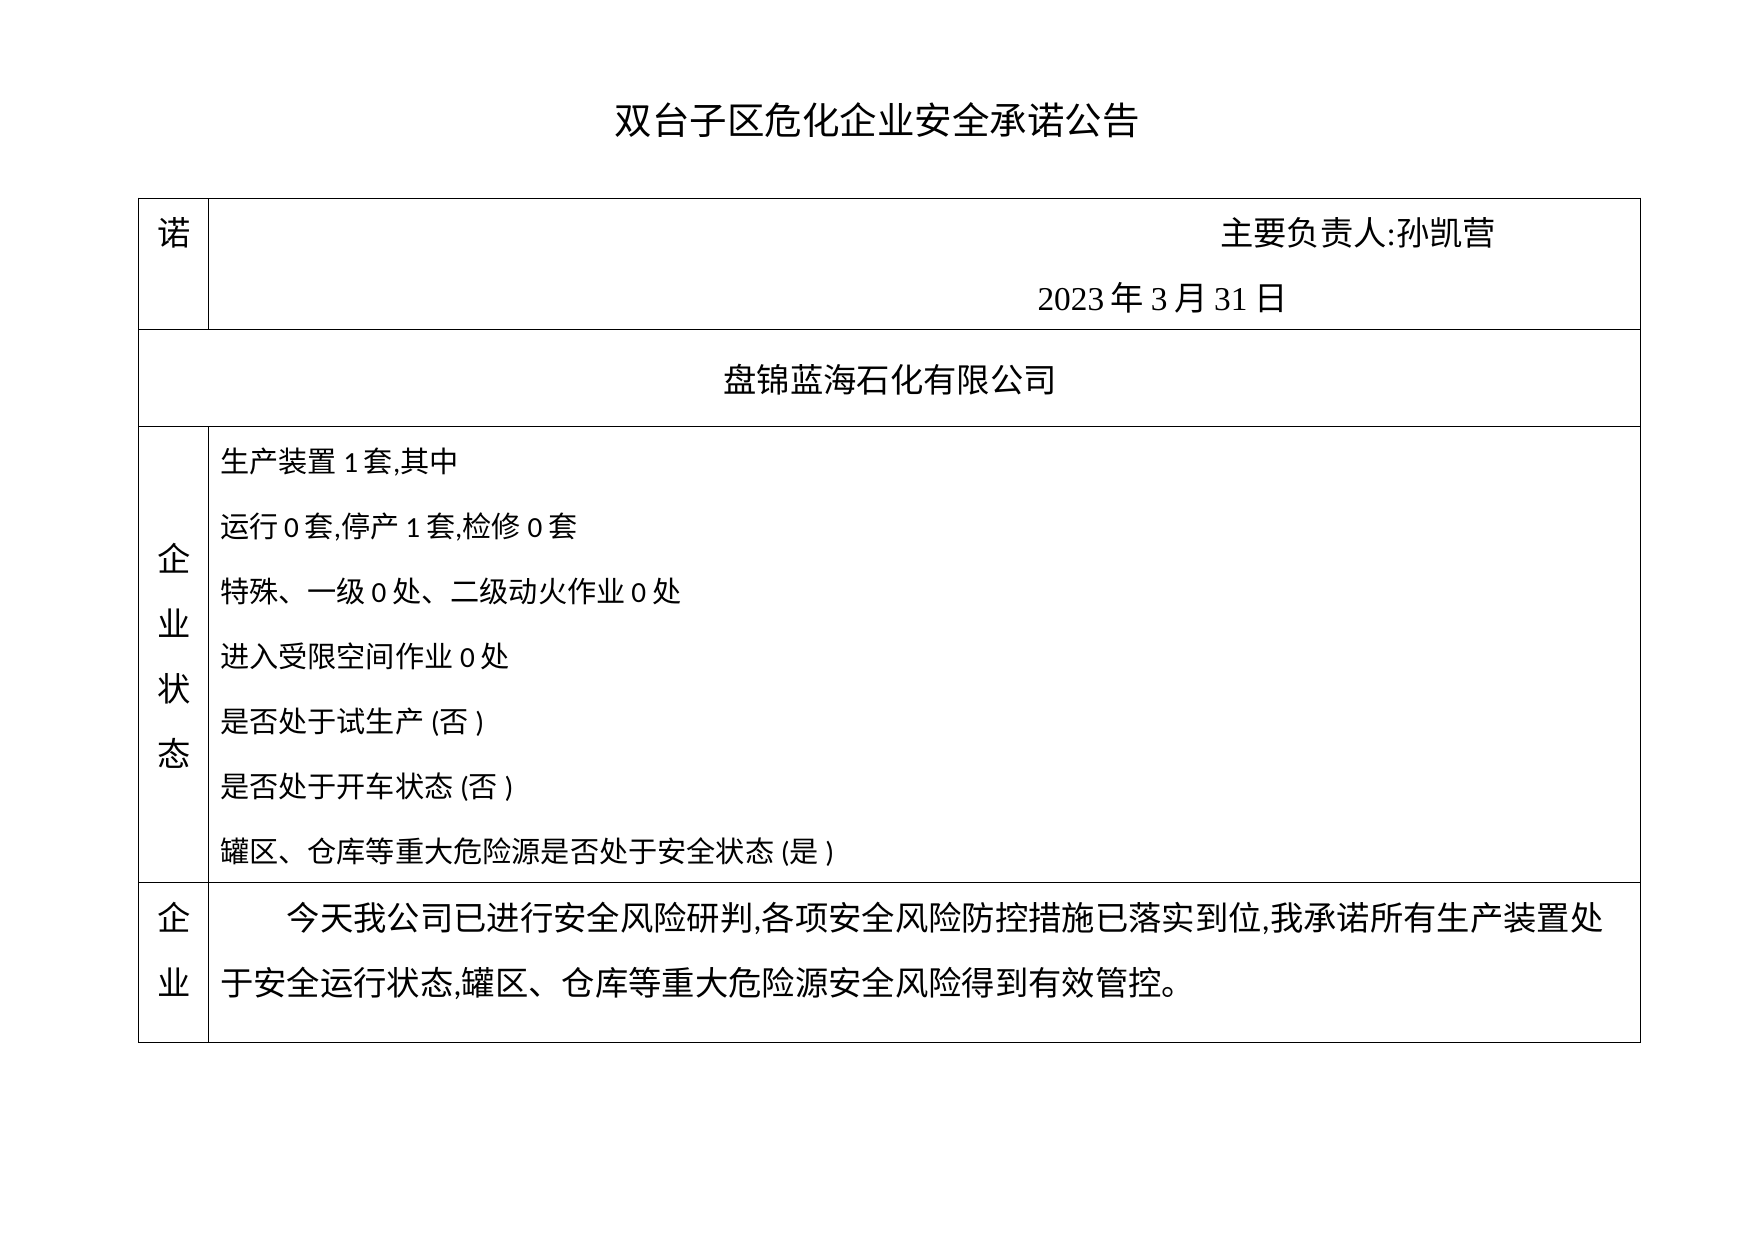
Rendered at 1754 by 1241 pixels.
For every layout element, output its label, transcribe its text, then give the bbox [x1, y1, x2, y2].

table_cell 盘锦蓝海石化有限公司 [139, 330, 1640, 426]
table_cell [209, 199, 1640, 329]
table_cell 企业承诺 [139, 883, 208, 1042]
table_cell 生产装置 1套,其中 运行0套,停产1套,检修 0套 特殊、一级0处、二级动火作业0处 进入受限空间作业 0处 是否处于试生产 (否 ) 是否处于开车状态 (否 ) 罐区、仓库等重大危险源是否处于安全状态 (是 ) [209, 427, 1640, 882]
table_cell 企业状态 [139, 427, 208, 882]
table_cell 企业承诺 [139, 199, 208, 329]
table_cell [209, 883, 1640, 1042]
